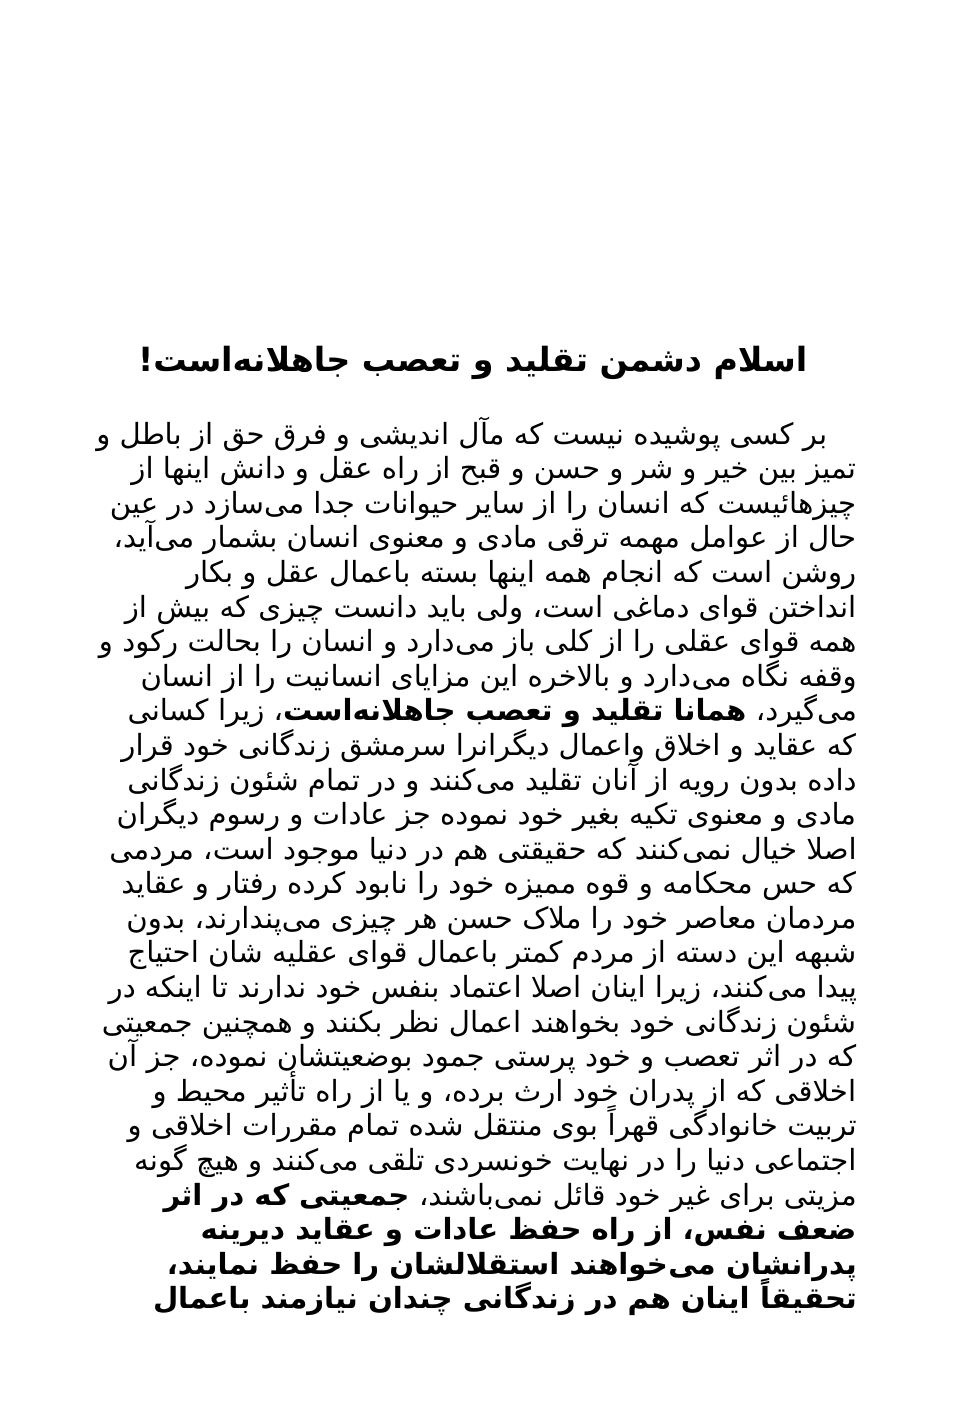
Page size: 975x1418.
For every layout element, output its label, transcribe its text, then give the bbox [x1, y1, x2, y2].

text اسلام دشمن تقليد و تعصب جاهلانه‌است! [89, 341, 857, 379]
